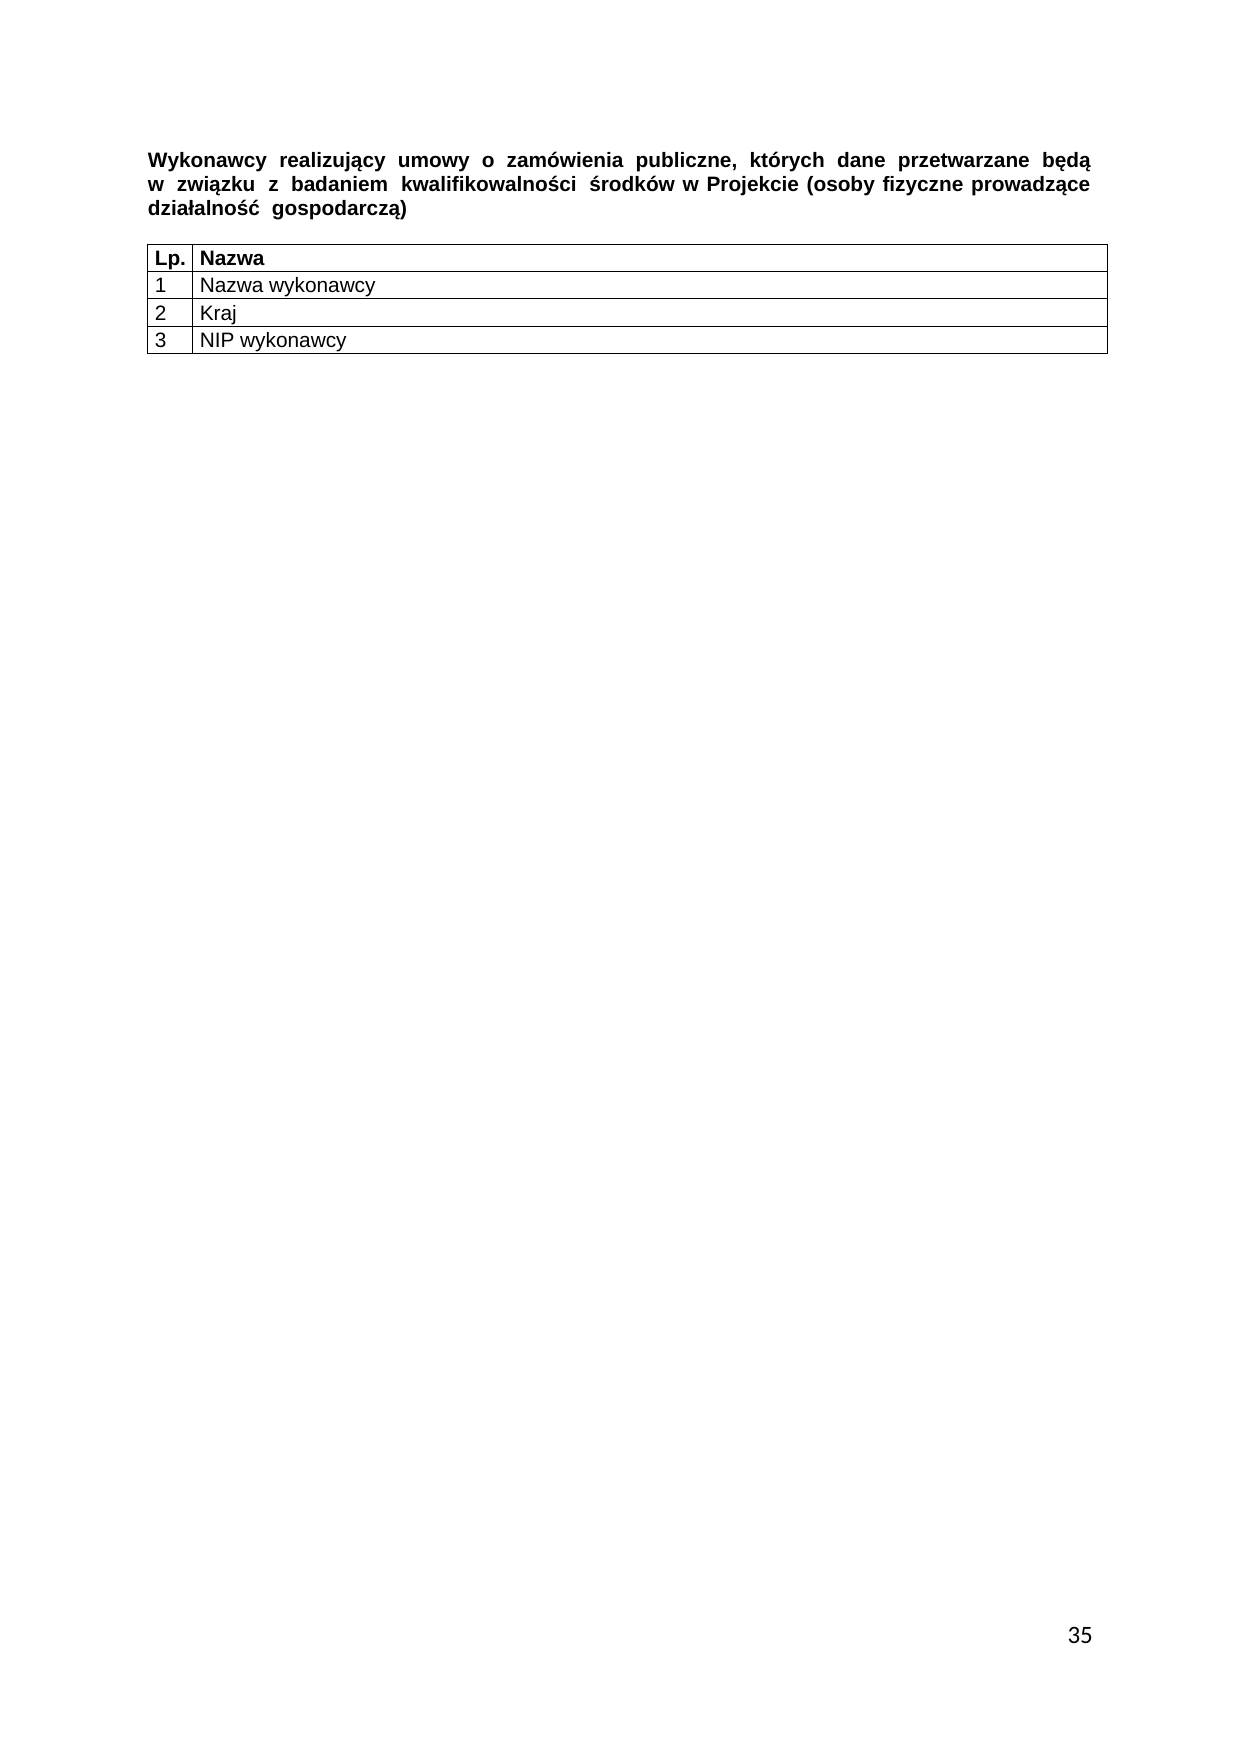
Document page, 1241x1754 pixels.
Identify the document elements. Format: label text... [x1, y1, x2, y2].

table_cell 1 [148, 272, 192, 298]
table_header Nazwa [193, 245, 1107, 271]
text Wykonawcy realizujący umowy o zamówienia publiczne, których dane przetwarzane będą w związku z badaniem kwalifikowalności środków w Projekcie (osoby fizyczne prowadzące działalność gospodarczą) [148, 148, 1091, 219]
table_cell 2 [148, 299, 192, 326]
table_cell Kraj [193, 299, 1107, 326]
table_header Lp. [148, 245, 192, 271]
table_cell 3 [148, 327, 192, 353]
table_cell Nazwa wykonawcy [193, 272, 1107, 298]
table_cell NIP wykonawcy [193, 327, 1107, 353]
